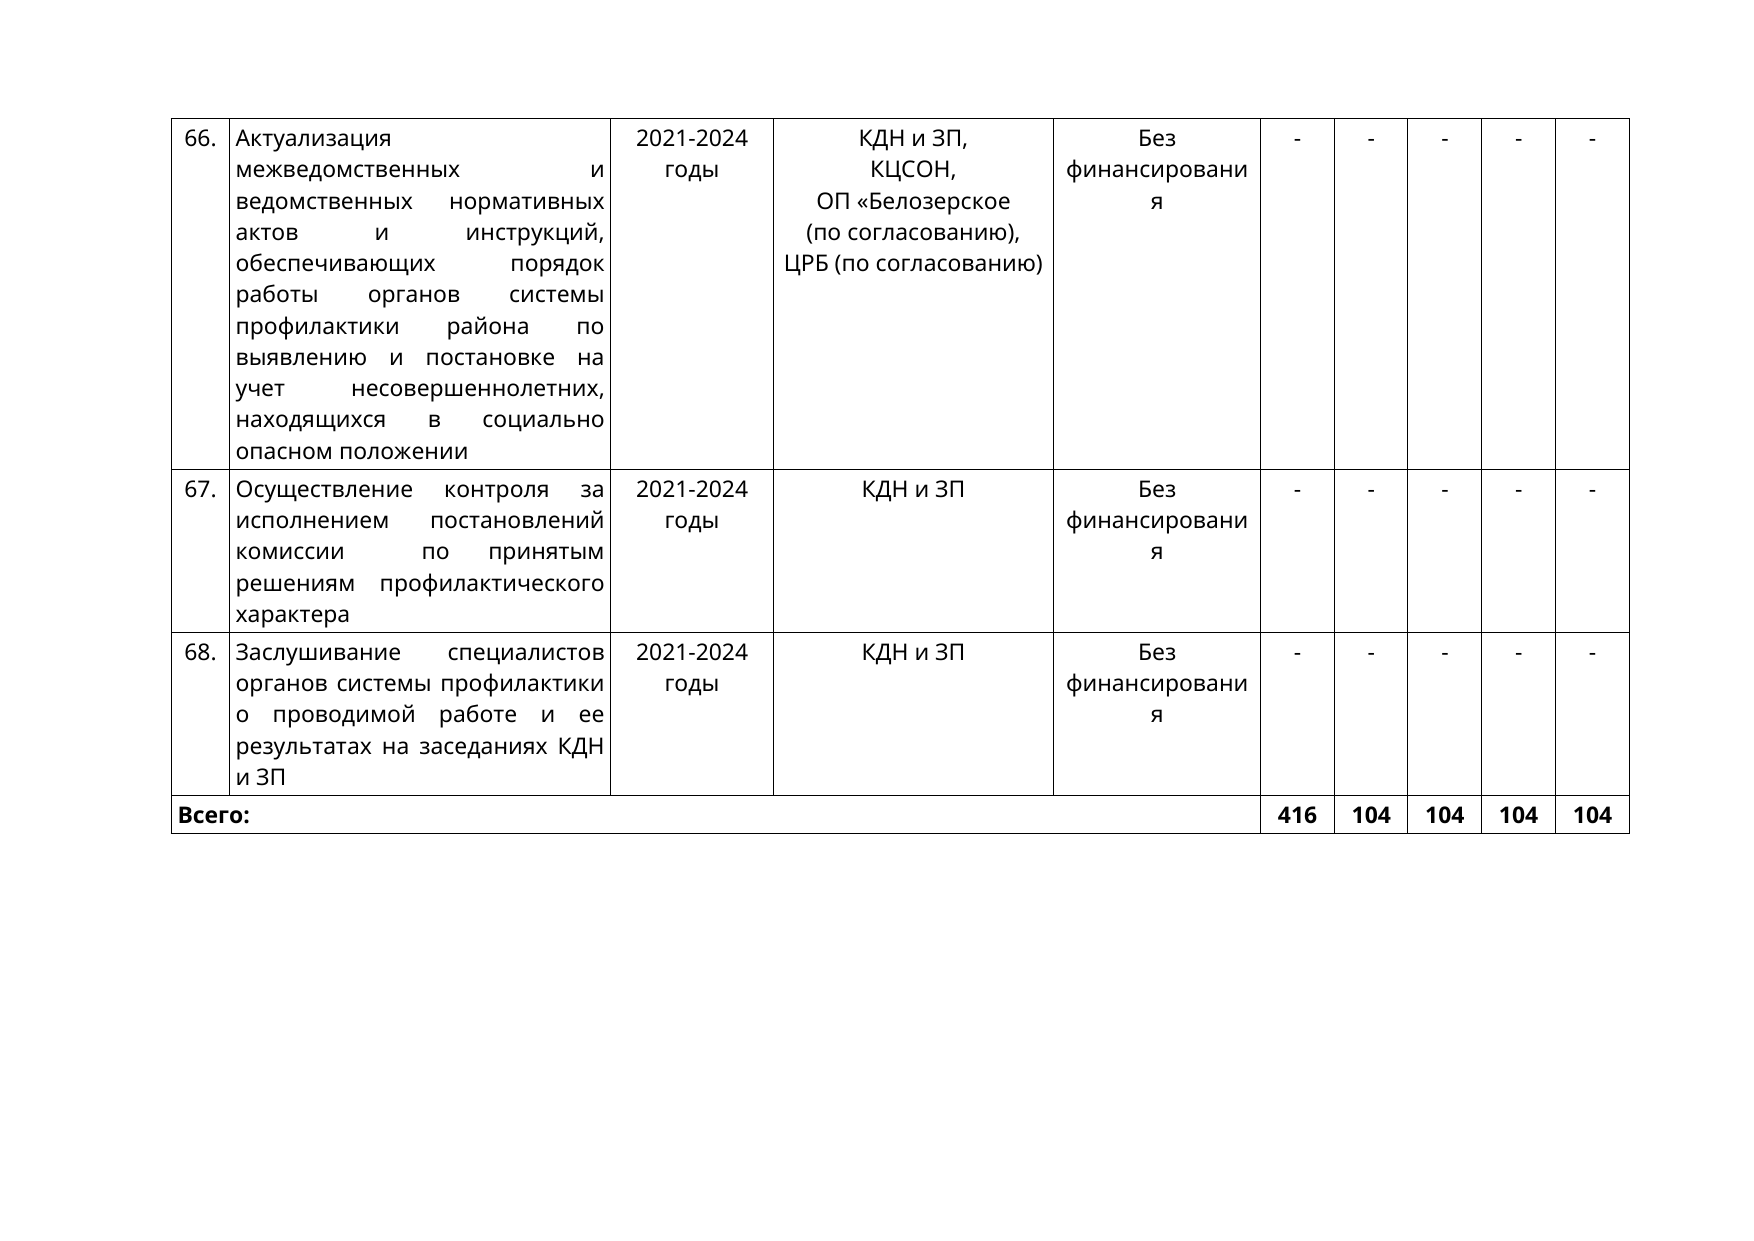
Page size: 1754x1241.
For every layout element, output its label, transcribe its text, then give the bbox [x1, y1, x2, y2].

table_cell - [1261, 633, 1334, 795]
table_cell 416 [1261, 796, 1334, 833]
table_cell - [1556, 470, 1629, 632]
table_cell - [1482, 119, 1555, 469]
table_cell Без финансирования [1054, 119, 1260, 469]
table_cell - [1408, 470, 1481, 632]
table_cell 104 [1556, 796, 1629, 833]
table_cell КДН и ЗП [774, 633, 1053, 795]
table_cell 104 [1482, 796, 1555, 833]
table_cell - [1408, 633, 1481, 795]
table_cell - [1556, 119, 1629, 469]
table_cell - [1556, 633, 1629, 795]
table_cell Без финансирования [1054, 633, 1260, 795]
table_cell Осуществление контроля за исполнением постановлений комиссии по принятым решениям профилактического характера [230, 470, 610, 632]
table_cell Всего: [172, 796, 1260, 833]
table_cell - [1335, 470, 1407, 632]
table_cell 2021-2024 годы [611, 633, 773, 795]
table_cell КДН и ЗП [774, 470, 1053, 632]
table_cell Актуализация межведомственных и ведомственных нормативных актов и инструкций, обеспечивающих порядок работы органов системы профилактики района по выявлению и постановке на учет несовершеннолетних, находящихся в социально опасном положении [230, 119, 610, 469]
table_cell - [1482, 470, 1555, 632]
table_cell КДН и ЗП, КЦСОН, ОП «Белозерское (по согласованию), ЦРБ (по согласованию) [774, 119, 1053, 469]
table_cell - [1335, 119, 1407, 469]
table_cell - [1261, 119, 1334, 469]
table_cell - [1408, 119, 1481, 469]
table_cell 67. [172, 470, 229, 632]
table_cell 2021-2024 годы [611, 470, 773, 632]
table_cell Без финансирования [1054, 470, 1260, 632]
table_cell 68. [172, 633, 229, 795]
table_cell - [1335, 633, 1407, 795]
table_cell 66. [172, 119, 229, 469]
table_cell 104 [1408, 796, 1481, 833]
table_cell 2021-2024 годы [611, 119, 773, 469]
table_cell Заслушивание специалистов органов системы профилактики о проводимой работе и ее результатах на заседаниях КДН и ЗП [230, 633, 610, 795]
table_cell 104 [1335, 796, 1407, 833]
table_cell - [1261, 470, 1334, 632]
table_cell - [1482, 633, 1555, 795]
